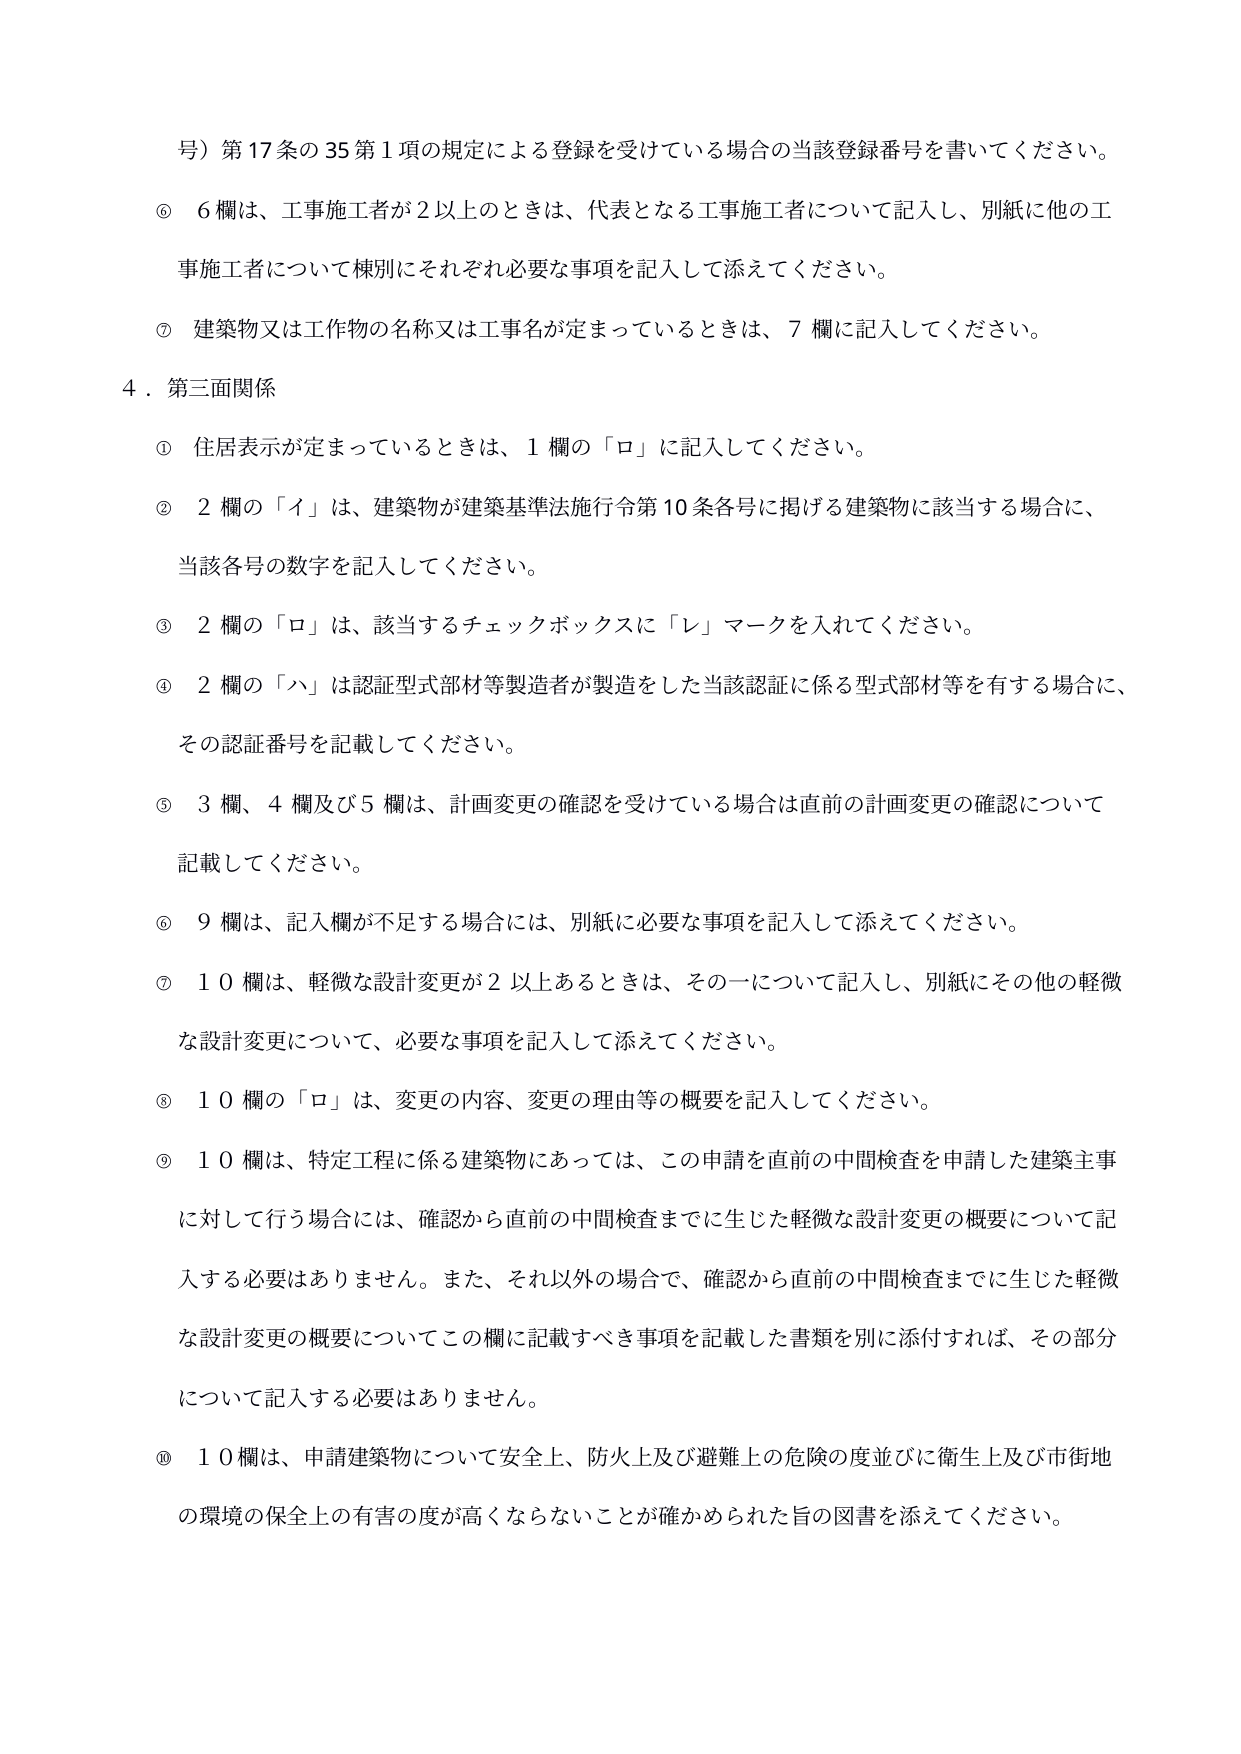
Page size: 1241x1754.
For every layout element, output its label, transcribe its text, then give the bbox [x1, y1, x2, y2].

text ③ ２ 欄の「ロ」は、該当するチェックボックスに「レ」マークを入れてください。 [155, 595, 1122, 654]
text ② ２ 欄の「イ」は、建築物が建築基準法施行令第10条各号に掲げる建築物に該当する場合に、当該各号の数字を記入してください。 [155, 476, 1122, 595]
text ⑧ １０ 欄の「ロ」は、変更の内容、変更の理由等の概要を記入してください。 [155, 1070, 1122, 1129]
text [155, 120, 1122, 179]
text ⑩ １０欄は、申請建築物について安全上、防火上及び避難上の危険の度並びに衛生上及び市街地の環境の保全上の有害の度が高くならないことが確かめられた旨の図書を添えてください。 [155, 1426, 1122, 1545]
text ⑦ １０ 欄は、軽微な設計変更が２ 以上あるときは、その一について記入し、別紙にその他の軽微な設計変更について、必要な事項を記入して添えてください。 [155, 951, 1122, 1070]
text ４ ．第三面関係 [118, 357, 1122, 417]
text ⑥ ６欄は、工事施工者が２以上のときは、代表となる工事施工者について記入し、別紙に他の工事施工者について棟別にそれぞれ必要な事項を記入して添えてください。 [155, 179, 1122, 298]
text ① 住居表示が定まっているときは、１ 欄の「ロ」に記入してください。 [155, 417, 1122, 476]
text ④ ２ 欄の「ハ」は認証型式部材等製造者が製造をした当該認証に係る型式部材等を有する場合に、その認証番号を記載してください。 [155, 654, 1122, 773]
text ⑥ ９ 欄は、記入欄が不足する場合には、別紙に必要な事項を記入して添えてください。 [155, 892, 1122, 951]
text ⑦ 建築物又は工作物の名称又は工事名が定まっているときは、７ 欄に記入してください。 [155, 298, 1122, 357]
text ⑤ ３ 欄、４ 欄及び５ 欄は、計画変更の確認を受けている場合は直前の計画変更の確認について記載してください。 [155, 773, 1122, 892]
text ⑨ １０ 欄は、特定工程に係る建築物にあっては、この申請を直前の中間検査を申請した建築主事に対して行う場合には、確認から直前の中間検査までに生じた軽微な設計変更の概要について記入する必要はありません。また、それ以外の場合で、確認から直前の中間検査までに生じた軽微な設計変更の概要についてこの欄に記載すべき事項を記載した書類を別に添付すれば、その部分について記入する必要はありません。 [155, 1129, 1122, 1426]
